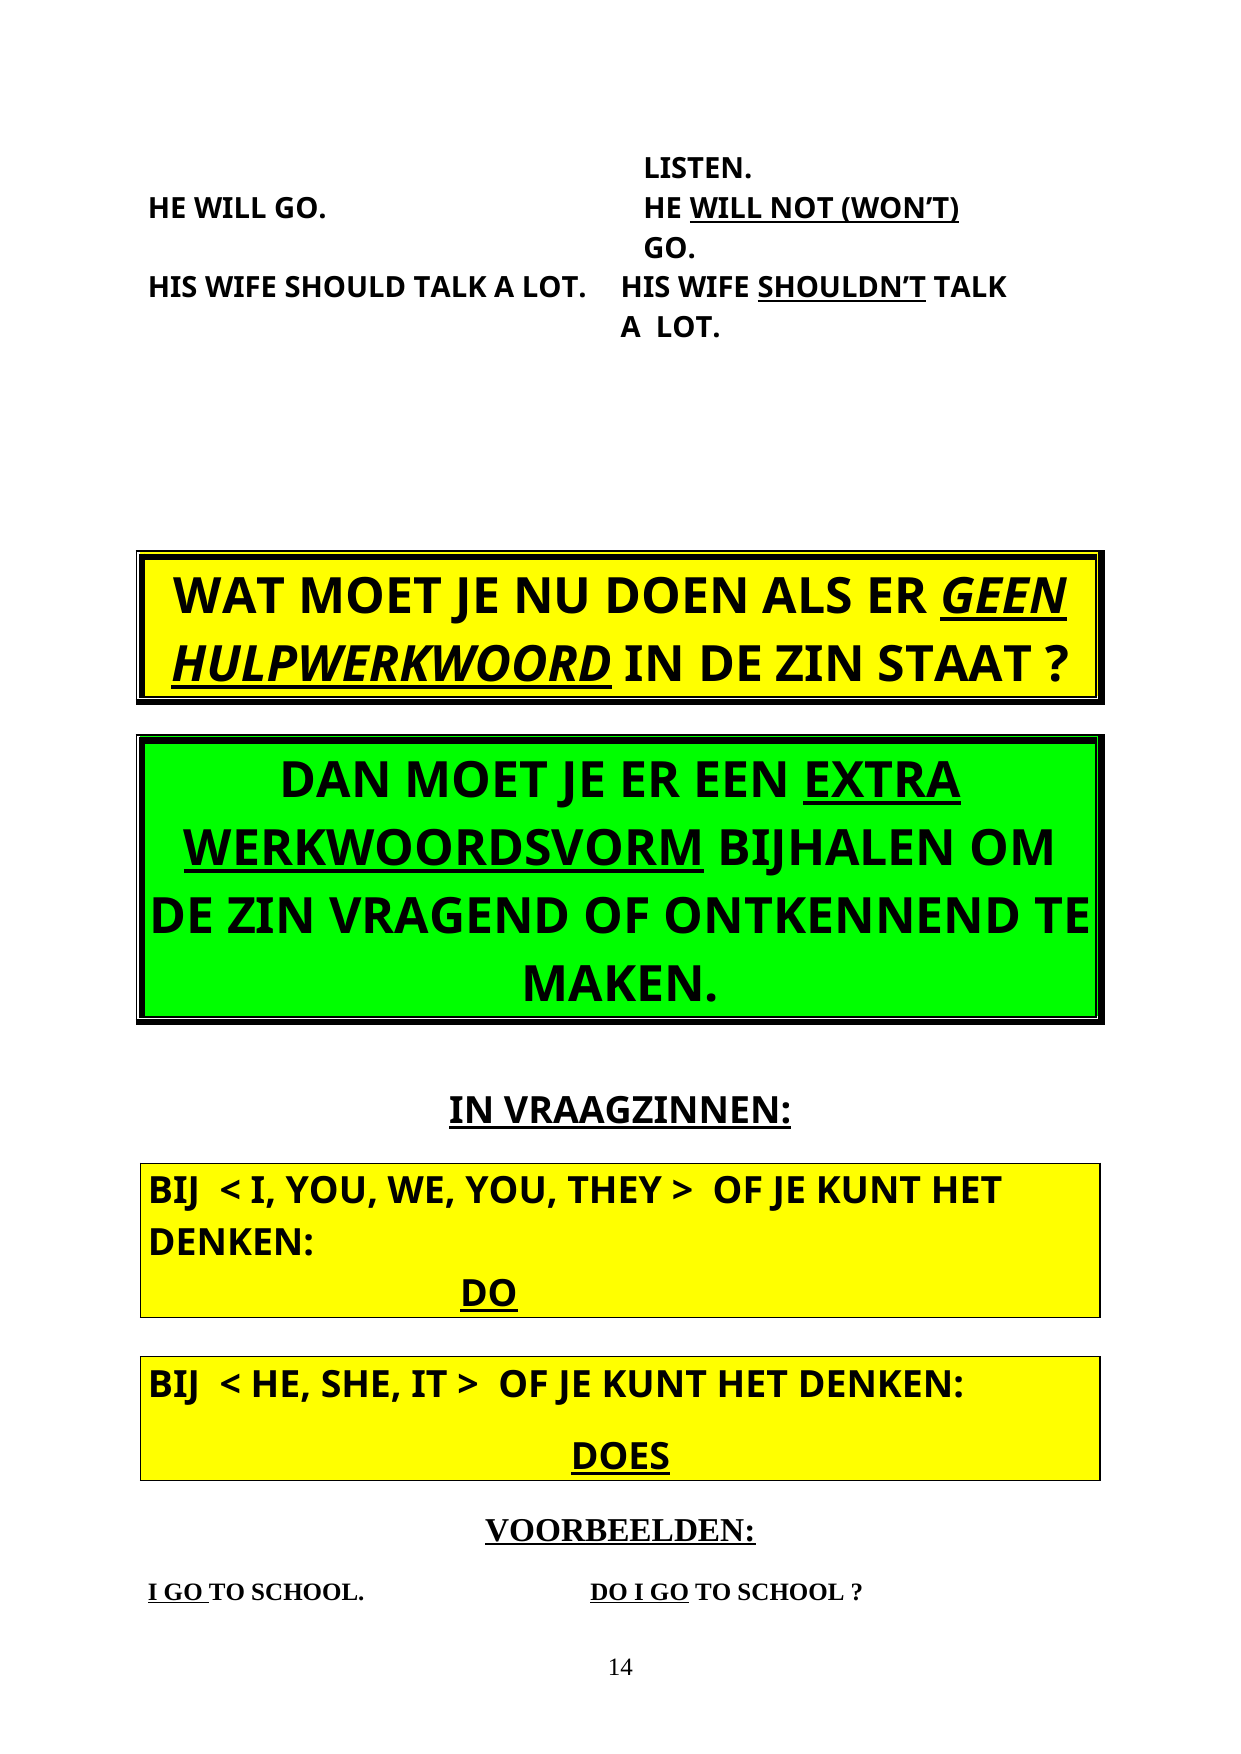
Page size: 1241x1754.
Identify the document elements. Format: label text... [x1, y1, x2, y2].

text VOORBEELDEN: [148, 1510, 1093, 1548]
text HIS WIFE SHOULD TALK A LOT. HIS WIFE SHOULDN’T TALK A LOT. [148, 267, 1093, 346]
text IN VRAAGZINNEN: [148, 1083, 1093, 1134]
table_header BIJ < HE, SHE, IT > OF JE KUNT HET DENKEN: DOES [141, 1357, 1099, 1480]
text I GO TO SCHOOL. DO I GO TO SCHOOL ? [148, 1577, 1093, 1606]
text GO. [148, 227, 1093, 267]
table_header DAN MOET JE ER EEN EXTRA WERKWOORDSVORM BIJHALEN OM DE ZIN VRAGEND OF ONTKENNEND TE MAKEN. [145, 744, 1095, 1016]
table_header BIJ < I, YOU, WE, YOU, THEY > OF JE KUNT HET DENKEN: DO [141, 1164, 1099, 1317]
table_header WAT MOET JE NU DOEN ALS ER GEEN HULPWERKWOORD IN DE ZIN STAAT ? [145, 560, 1095, 696]
text LISTEN. [148, 148, 1093, 187]
text HE WILL GO. HE WILL NOT (WON’T) [148, 187, 1093, 227]
